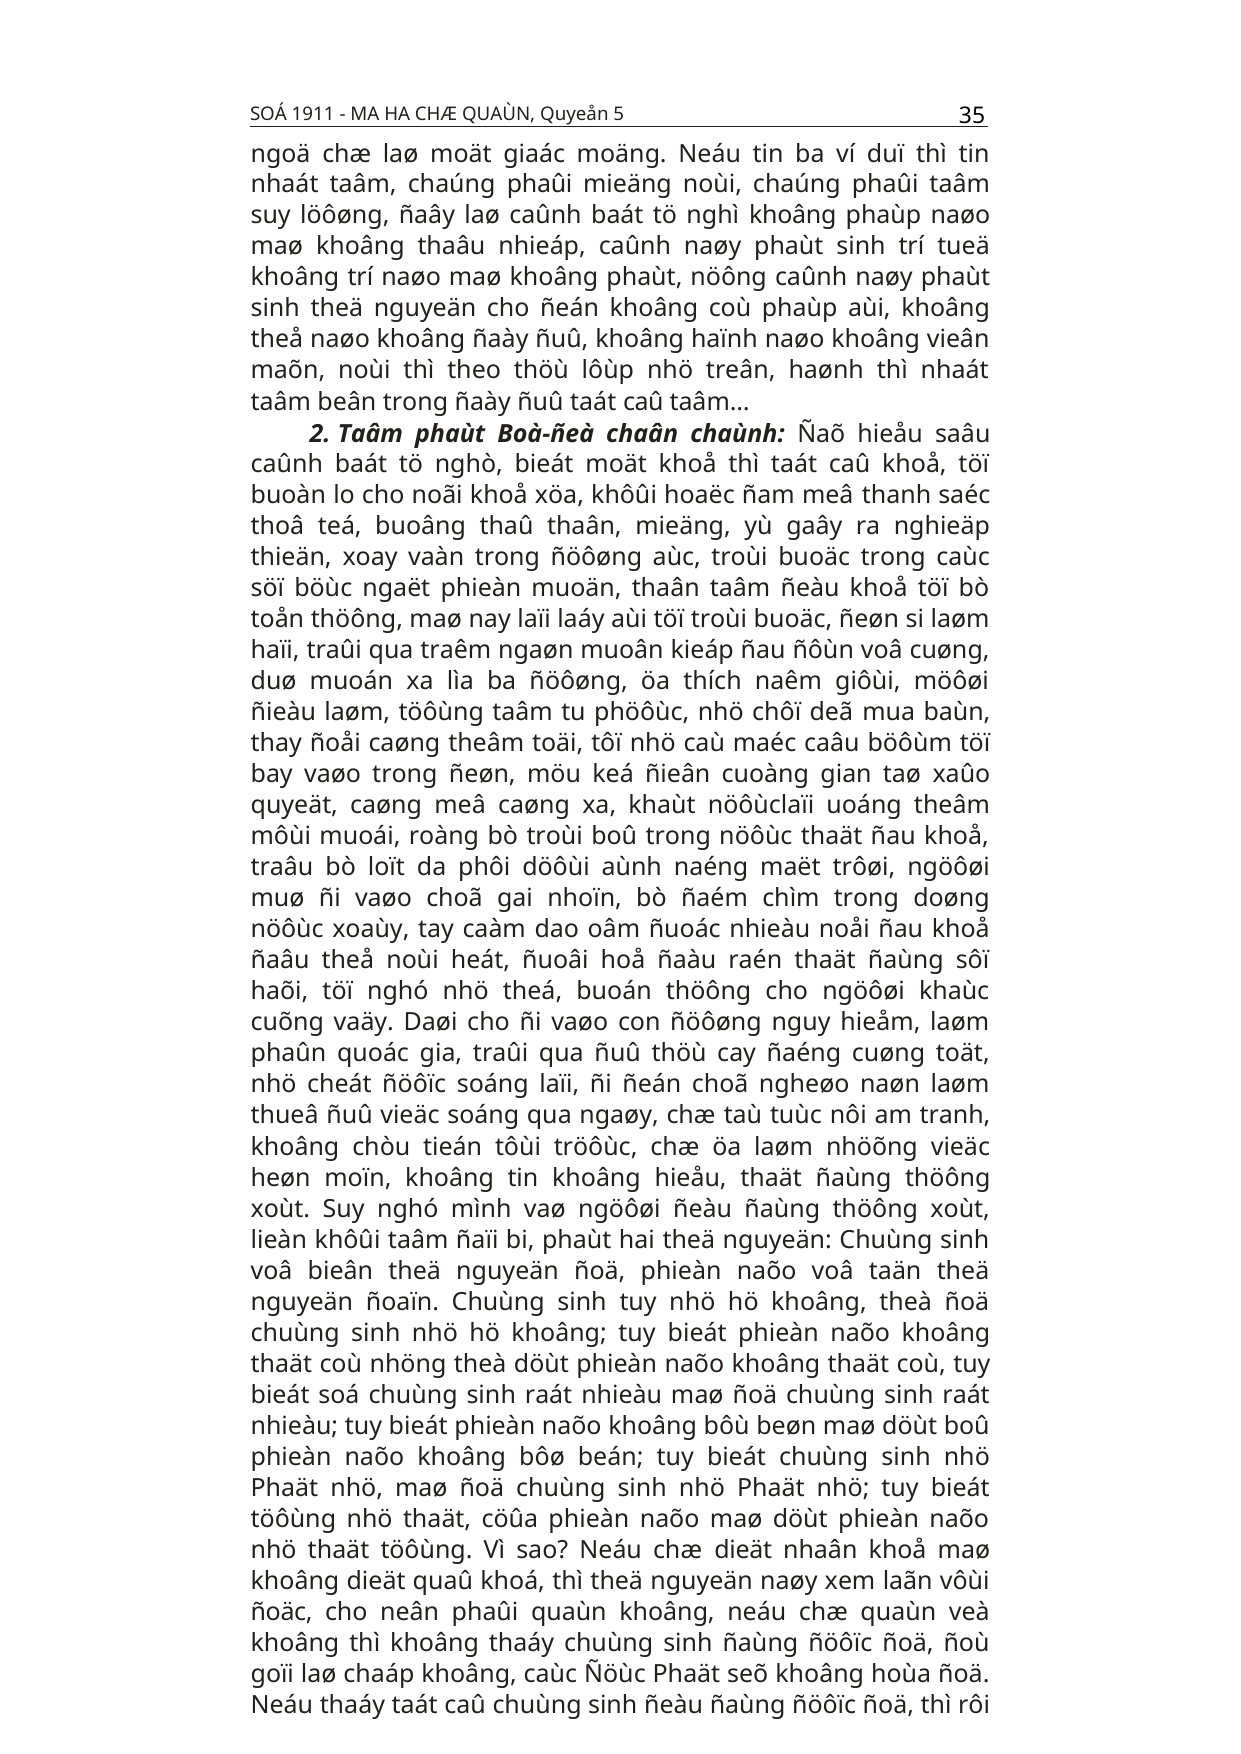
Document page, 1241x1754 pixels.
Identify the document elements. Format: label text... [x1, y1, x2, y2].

text ngoä chæ laø moät giaác moäng. Neáu tin ba ví duï thì tin nhaát taâm, chaúng phaûi mieäng noùi, chaúng phaûi taâm suy löôøng, ñaây laø caûnh baát tö nghì khoâng phaùp naøo maø khoâng thaâu nhieáp, caûnh naøy phaùt sinh trí tueä khoâng trí naøo maø khoâng phaùt, nöông caûnh naøy phaùt sinh theä nguyeän cho ñeán khoâng coù phaùp aùi, khoâng theå naøo khoâng ñaày ñuû, khoâng haïnh naøo khoâng vieân maõn, noùi thì theo thöù lôùp nhö treân, haønh thì nhaát taâm beân trong ñaày ñuû taát caû taâm… [250, 138, 990, 417]
